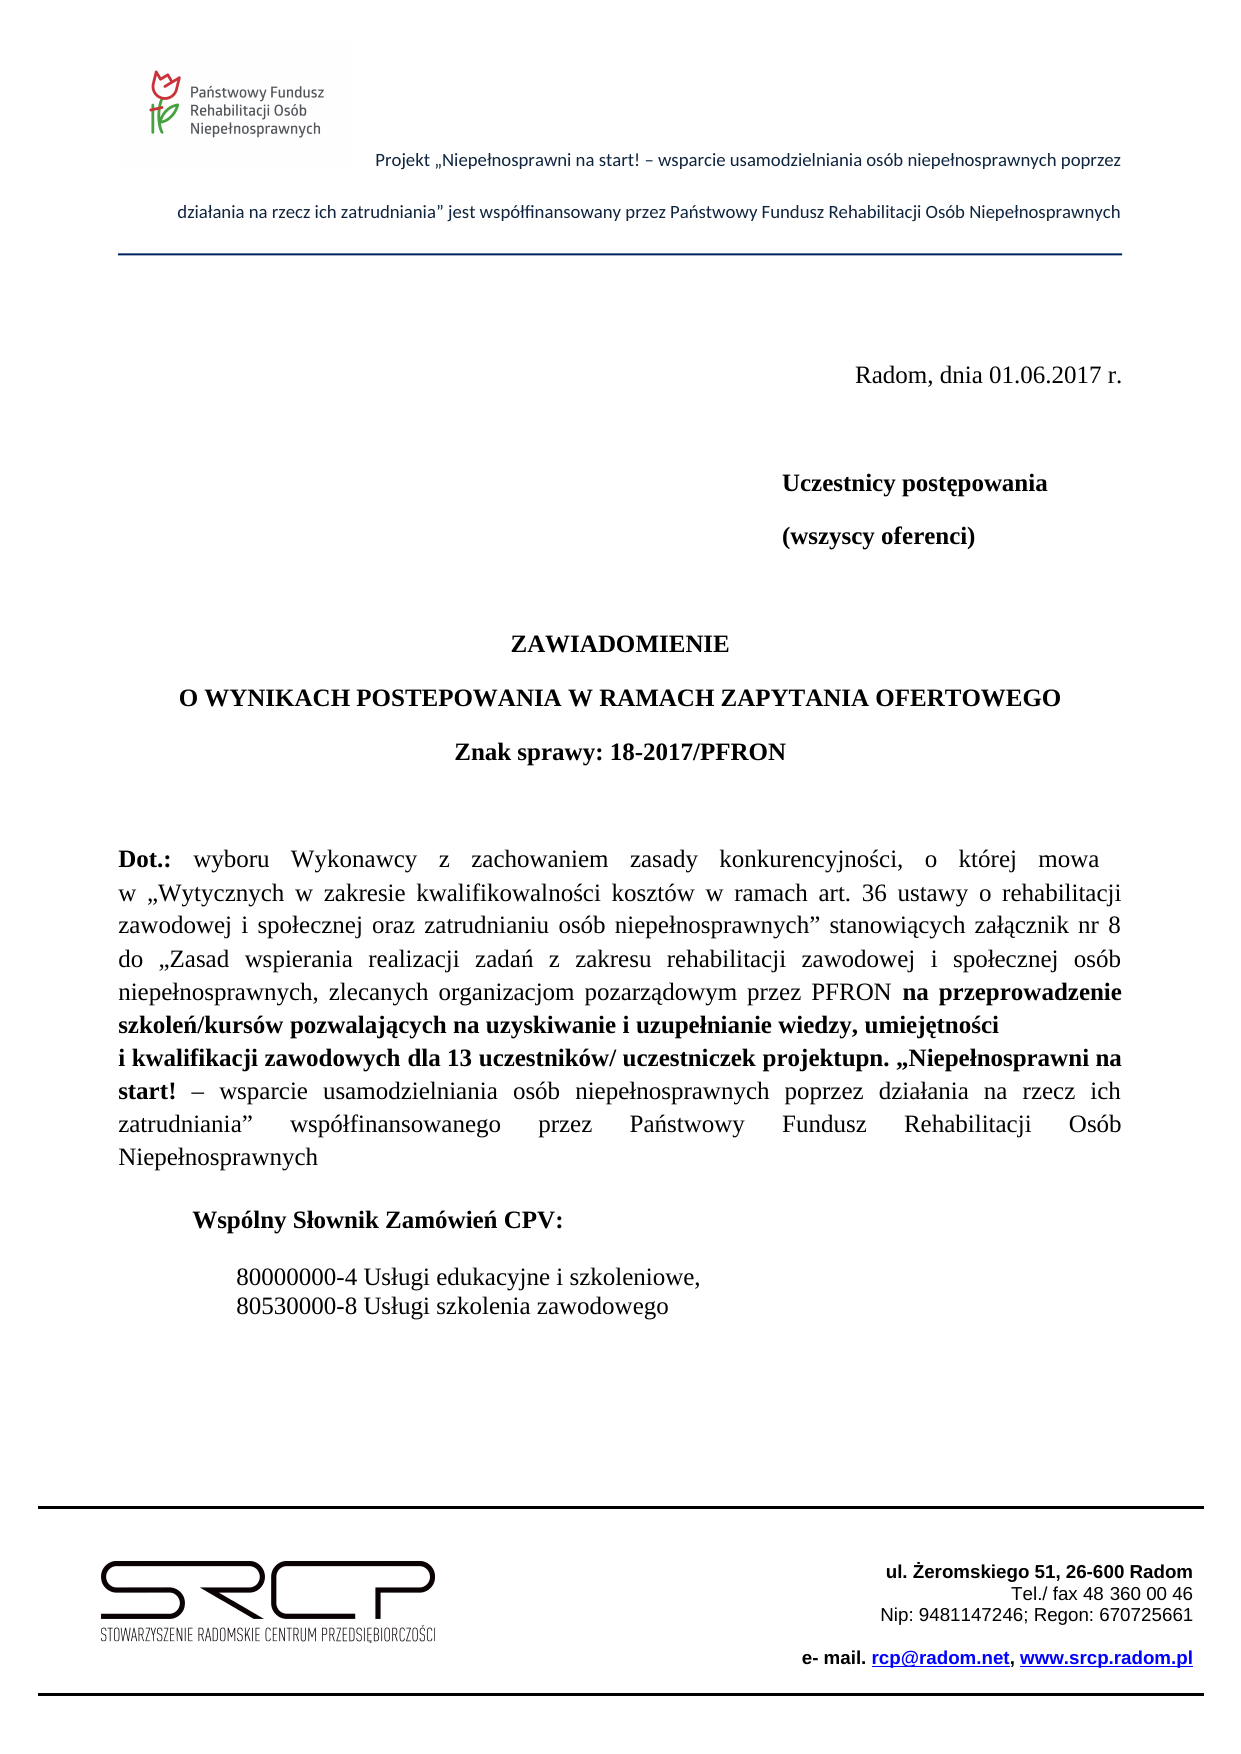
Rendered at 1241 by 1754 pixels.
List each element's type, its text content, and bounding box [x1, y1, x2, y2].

text 80000000-4 Usługi edukacyjne i szkoleniowe, [236, 1262, 1122, 1291]
text O WYNIKACH POSTEPOWANIA W RAMACH ZAPYTANIA OFERTOWEGO [118, 683, 1122, 712]
text 80530000-8 Usługi szkolenia zawodowego [236, 1291, 1122, 1320]
text Dot.: wyboru Wykonawcy z zachowaniem zasady konkurencyjności, o której mowa w „Wytycznych w zakresie kwalifikowalności kosztów w ramach art. 36 ustawy o rehabilitacji zawodowej i społecznej oraz zatrudnianiu osób niepełnosprawnych” stanowiących załącznik nr 8 do „Zasad wspierania realizacji zadań z zakresu rehabilitacji zawodowej i społecznej osób niepełnosprawnych, zlecanych organizacjom pozarządowym przez PFRON na przeprowadzenie szkoleń/kursów pozwalających na uzyskiwanie i uzupełnianie wiedzy, umiejętności i kwalifikacji zawodowych dla 13 uczestników/ uczestniczek projektupn. „Niepełnosprawni na start! – wsparcie usamodzielniania osób niepełnosprawnych poprzez działania na rzecz ich zatrudniania” współfinansowanego przez Państwowy Fundusz Rehabilitacji Osób Niepełnosprawnych [118, 844, 1122, 1171]
text ZAWIADOMIENIE [118, 629, 1122, 658]
picture [118, 41, 354, 167]
text Wspólny Słownik Zamówień CPV: [192, 1205, 1122, 1234]
picture [49, 1508, 487, 1694]
text Znak sprawy: 18-2017/PFRON [118, 737, 1122, 766]
text Uczestnicy postępowania [782, 468, 1122, 496]
text Radom, dnia 01.06.2017 r. [118, 360, 1122, 389]
text (wszyscy oferenci) [782, 521, 1122, 550]
